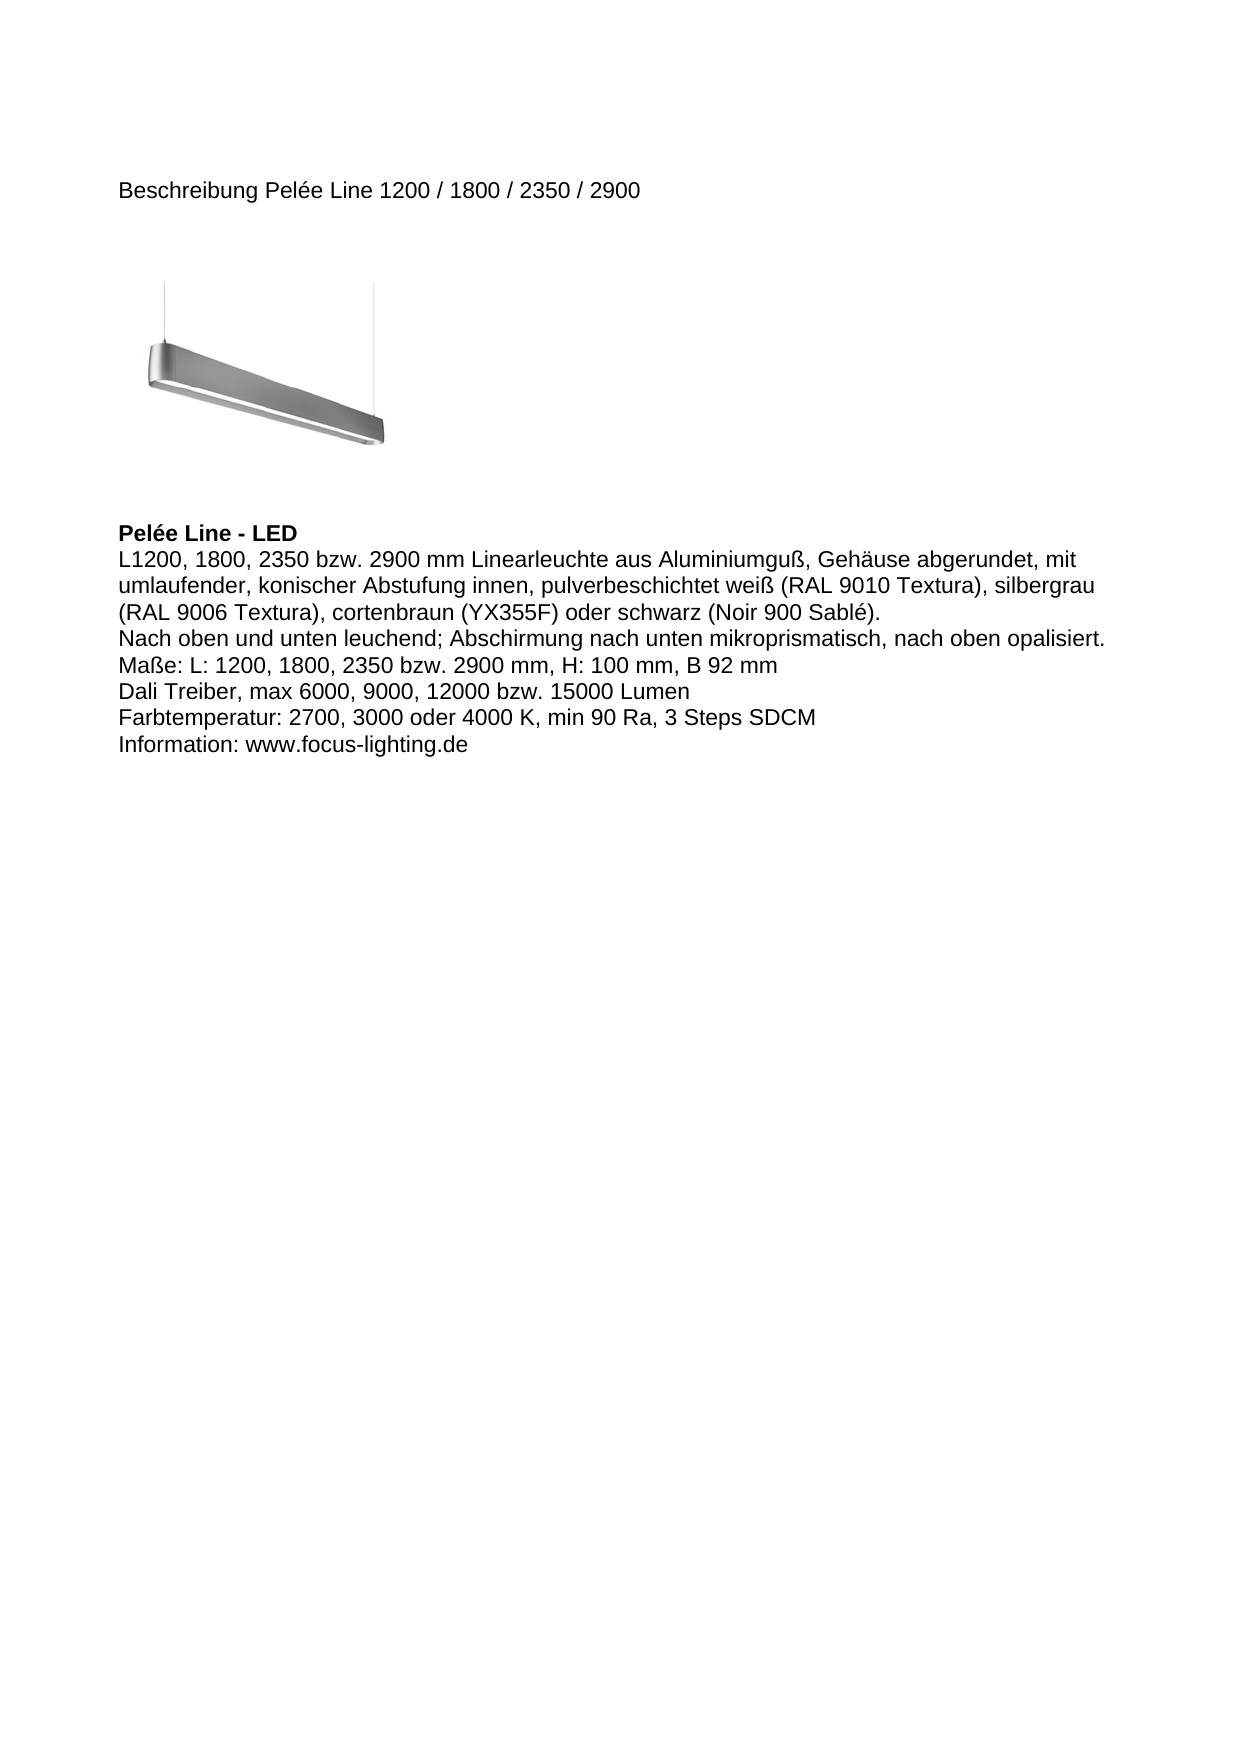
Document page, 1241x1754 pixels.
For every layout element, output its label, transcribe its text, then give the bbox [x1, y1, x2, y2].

text L1200, 1800, 2350 bzw. 2900 mm Linearleuchte aus Aluminiumguß, Gehäuse abgerundet, mit umlaufender, konischer Abstufung innen, pulverbeschichtet weiß (RAL 9010 Textura), silbergrau (RAL 9006 Textura), cortenbraun (YX355F) oder schwarz (Noir 900 Sablé). [118, 546, 1122, 625]
text Dali Treiber, max 6000, 9000, 12000 bzw. 15000 Lumen [118, 678, 1122, 704]
text Farbtemperatur: 2700, 3000 oder 4000 K, min 90 Ra, 3 Steps SDCM [118, 704, 1122, 731]
text Information: www.focus-lighting.de [118, 731, 1122, 757]
text Beschreibung Pelée Line 1200 / 1800 / 2350 / 2900 [118, 177, 1122, 203]
text Pelée Line - LED [118, 520, 1122, 546]
picture [118, 282, 414, 494]
text Nach oben und unten leuchend; Abschirmung nach unten mikroprismatisch, nach oben opalisiert. [118, 625, 1122, 652]
text Maße: L: 1200, 1800, 2350 bzw. 2900 mm, H: 100 mm, B 92 mm [118, 652, 1122, 678]
